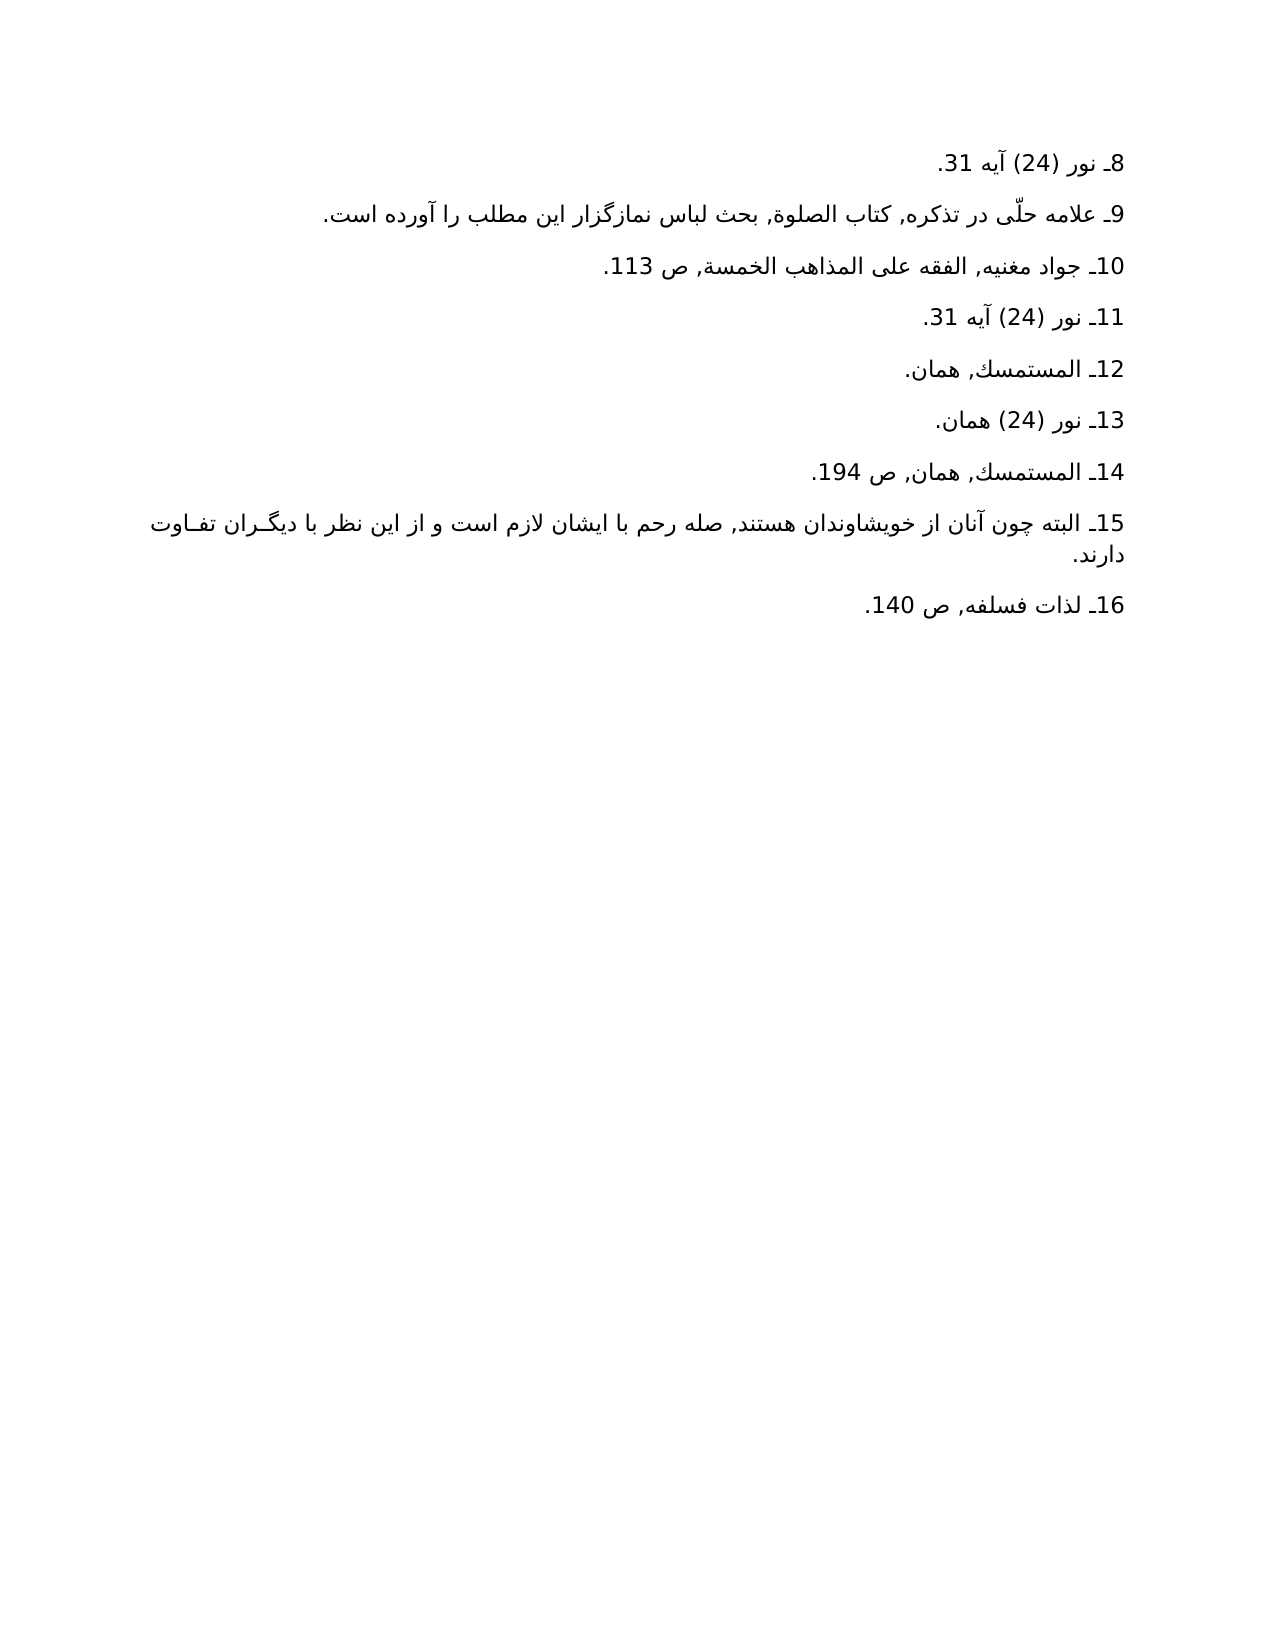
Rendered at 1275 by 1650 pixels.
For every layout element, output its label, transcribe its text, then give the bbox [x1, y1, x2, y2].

text 9ـ علامه حلّى در تذكره, كتاب الصلوة, بحث لباس نمازگزار اين مطلب را آورده است. [150, 201, 1125, 228]
text 12ـ المستمسك, همان. [150, 356, 1125, 382]
text 13ـ نور (24) همان. [150, 407, 1125, 434]
text 16ـ لذات فسلفه, ص 140. [150, 592, 1125, 619]
text 10ـ جواد مغنيه, الفقه على المذاهب الخمسة, ص 113. [150, 253, 1125, 279]
text 15ـ البته چون آنان از خويشاوندان هستند, صله رحم با ايشان لازم است و از اين نظر با ديگران تفاوت دارند. [150, 510, 1125, 567]
text 14ـ المستمسك, همان, ص 194. [150, 459, 1125, 485]
text 8ـ نور (24) آيه 31. [150, 150, 1125, 177]
text 11ـ نور (24) آيه 31. [150, 304, 1125, 331]
